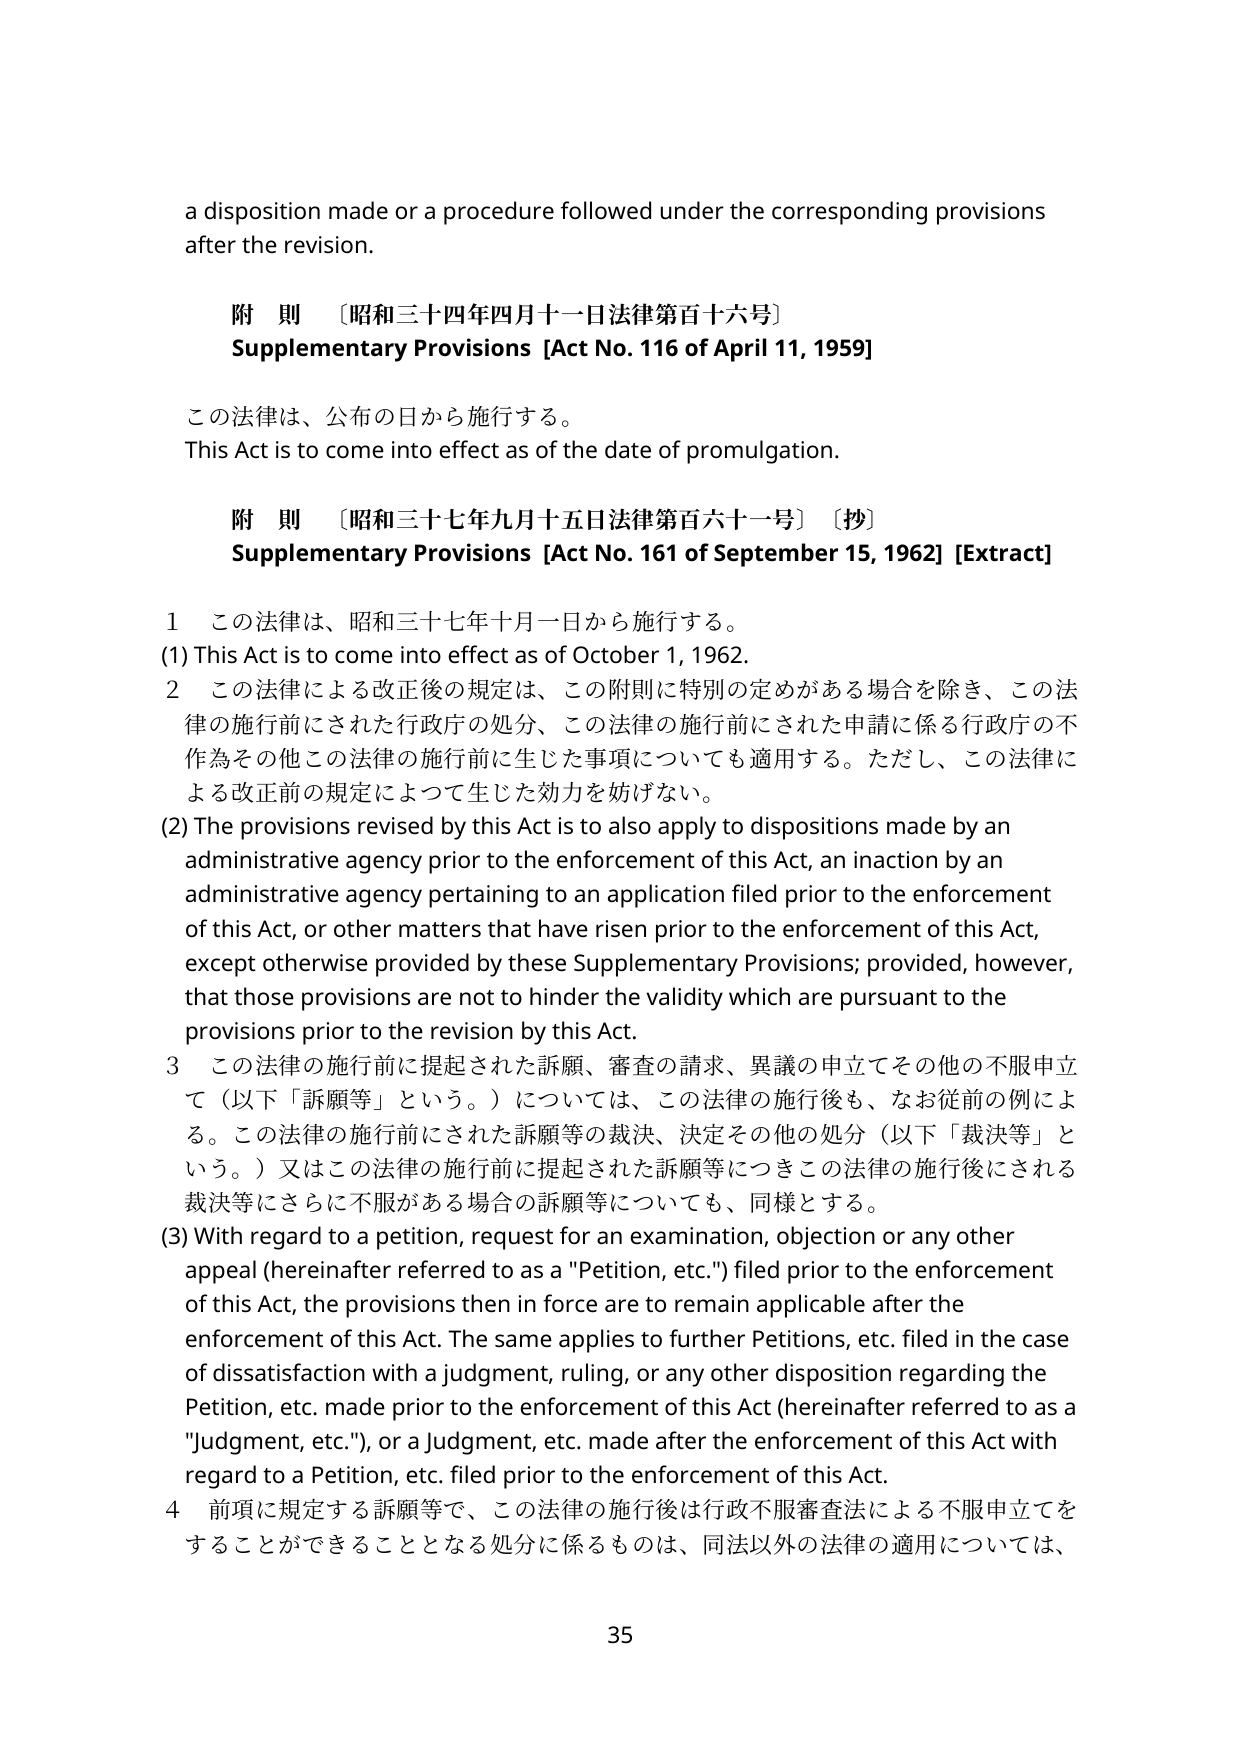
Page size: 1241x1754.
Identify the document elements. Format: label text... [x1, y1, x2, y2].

text Supplementary Provisions [Act No. 161 of September 15, 1962] [Extract] [230, 535, 1079, 569]
text この法律は、公布の日から施行する。 [161, 399, 1079, 433]
text This Act is to come into effect as of the date of promulgation. [161, 433, 1079, 467]
text Supplementary Provisions [Act No. 116 of April 11, 1959] [230, 330, 1079, 364]
text ２ この法律による改正後の規定は、この附則に特別の定めがある場合を除き、この法律の施行前にされた行政庁の処分、この法律の施行前にされた申請に係る行政庁の不作為その他この法律の施行前に生じた事項についても適用する。ただし、この法律による改正前の規定によつて生じた効力を妨げない。 [161, 672, 1079, 809]
text (2) The provisions revised by this Act is to also apply to dispositions made by an administrative agency prior to the enforcement of this Act, an inaction by an administrative agency pertaining to an application filed prior to the enforcement of this Act, or other matters that have risen prior to the enforcement of this Act, except otherwise provided by these Supplementary Provisions; provided, however, that those provisions are not to hinder the validity which are pursuant to the provisions prior to the revision by this Act. [161, 809, 1079, 1048]
text 附 則 〔昭和三十七年九月十五日法律第百六十一号〕〔抄〕 [230, 501, 1079, 535]
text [161, 194, 1079, 262]
text (1) This Act is to come into effect as of October 1, 1962. [161, 638, 1079, 672]
text 附 則 〔昭和三十四年四月十一日法律第百十六号〕 [230, 296, 1079, 330]
text ３ この法律の施行前に提起された訴願、審査の請求、異議の申立てその他の不服申立て（以下「訴願等」という。）については、この法律の施行後も、なお従前の例による。この法律の施行前にされた訴願等の裁決、決定その他の処分（以下「裁決等」という。）又はこの法律の施行前に提起された訴願等につきこの法律の施行後にされる裁決等にさらに不服がある場合の訴願等についても、同様とする。 [161, 1048, 1079, 1219]
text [161, 1492, 1079, 1560]
text １ この法律は、昭和三十七年十月一日から施行する。 [161, 604, 1079, 638]
text (3) With regard to a petition, request for an examination, objection or any other appeal (hereinafter referred to as a "Petition, etc.") filed prior to the enforcement of this Act, the provisions then in force are to remain applicable after the enforcement of this Act. The same applies to further Petitions, etc. filed in the case of dissatisfaction with a judgment, ruling, or any other disposition regarding the Petition, etc. made prior to the enforcement of this Act (hereinafter referred to as a "Judgment, etc."), or a Judgment, etc. made after the enforcement of this Act with regard to a Petition, etc. filed prior to the enforcement of this Act. [161, 1219, 1079, 1492]
